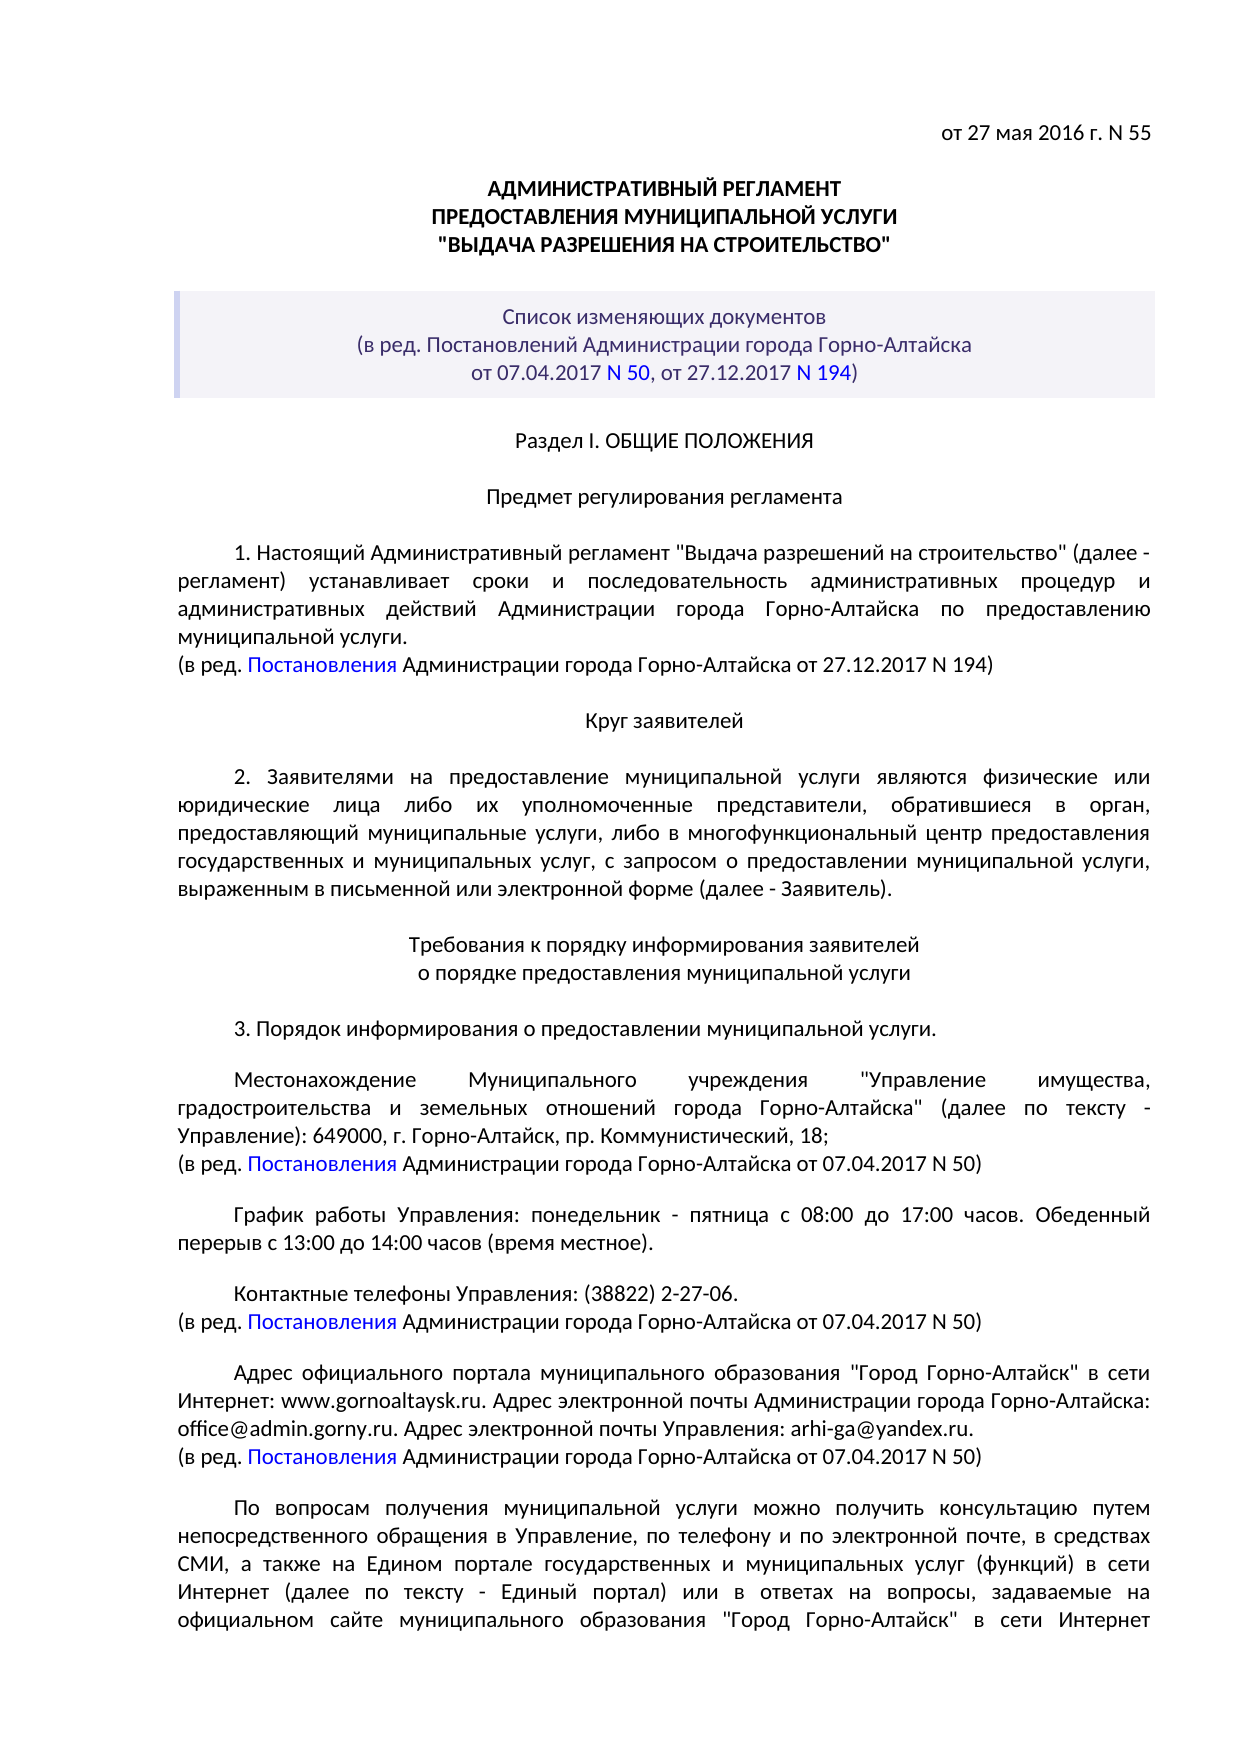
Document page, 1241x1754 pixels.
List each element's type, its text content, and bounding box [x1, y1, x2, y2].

text от 27 мая 2016 г. N 55 [177, 118, 1152, 146]
title ПРЕДОСТАВЛЕНИЯ МУНИЦИПАЛЬНОЙ УСЛУГИ [177, 202, 1152, 230]
text Предмет регулирования регламента [177, 482, 1152, 510]
text Местонахождение Муниципального учреждения "Управление имущества, градостроительства и земельных отношений города Горно-Алтайска" (далее по тексту - Управление): 649000, г. Горно-Алтайск, пр. Коммунистический, 18; [177, 1066, 1152, 1149]
text 1. Настоящий Административный регламент "Выдача разрешений на строительство" (далее - регламент) устанавливает сроки и последовательность административных процедур и административных действий Администрации города Горно-Алтайска по предоставлению муниципальной услуги. [177, 538, 1152, 650]
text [177, 1493, 1152, 1633]
text 3. Порядок информирования о предоставлении муниципальной услуги. [177, 1014, 1152, 1043]
text (в ред. Постановления Администрации города Горно-Алтайска от 27.12.2017 N 194) [177, 650, 1152, 678]
text (в ред. Постановления Администрации города Горно-Алтайска от 07.04.2017 N 50) [177, 1307, 1152, 1336]
text Адрес официального портала муниципального образования "Город Горно-Алтайск" в сети Интернет: www.gornoaltaysk.ru. Адрес электронной почты Администрации города Горно-Алтайска: office@admin.gorny.ru. Адрес электронной почты Управления: arhi-ga@yandex.ru. [177, 1358, 1152, 1442]
text Круг заявителей [177, 706, 1152, 734]
text Раздел I. ОБЩИЕ ПОЛОЖЕНИЯ [177, 426, 1152, 454]
text График работы Управления: понедельник - пятница с 08:00 до 17:00 часов. Обеденный перерыв с 13:00 до 14:00 часов (время местное). [177, 1201, 1152, 1257]
text 2. Заявителями на предоставление муниципальной услуги являются физические или юридические лица либо их уполномоченные представители, обратившиеся в орган, предоставляющий муниципальные услуги, либо в многофункциональный центр предоставления государственных и муниципальных услуг, с запросом о предоставлении муниципальной услуги, выраженным в письменной или электронной форме (далее - Заявитель). [177, 762, 1152, 902]
title "ВЫДАЧА РАЗРЕШЕНИЯ НА СТРОИТЕЛЬСТВО" [177, 230, 1152, 258]
table_header Список изменяющих документов (в ред. Постановлений Администрации города Горно-Алтайска от 07.04.2017 N 50, от 27.12.2017 N 194) [180, 291, 1149, 398]
text Требования к порядку информирования заявителей [177, 931, 1152, 958]
text (в ред. Постановления Администрации города Горно-Алтайска от 07.04.2017 N 50) [177, 1149, 1152, 1178]
title АДМИНИСТРАТИВНЫЙ РЕГЛАМЕНТ [177, 174, 1152, 202]
text (в ред. Постановления Администрации города Горно-Алтайска от 07.04.2017 N 50) [177, 1442, 1152, 1471]
text о порядке предоставления муниципальной услуги [177, 958, 1152, 987]
text Контактные телефоны Управления: (38822) 2-27-06. [177, 1279, 1152, 1307]
